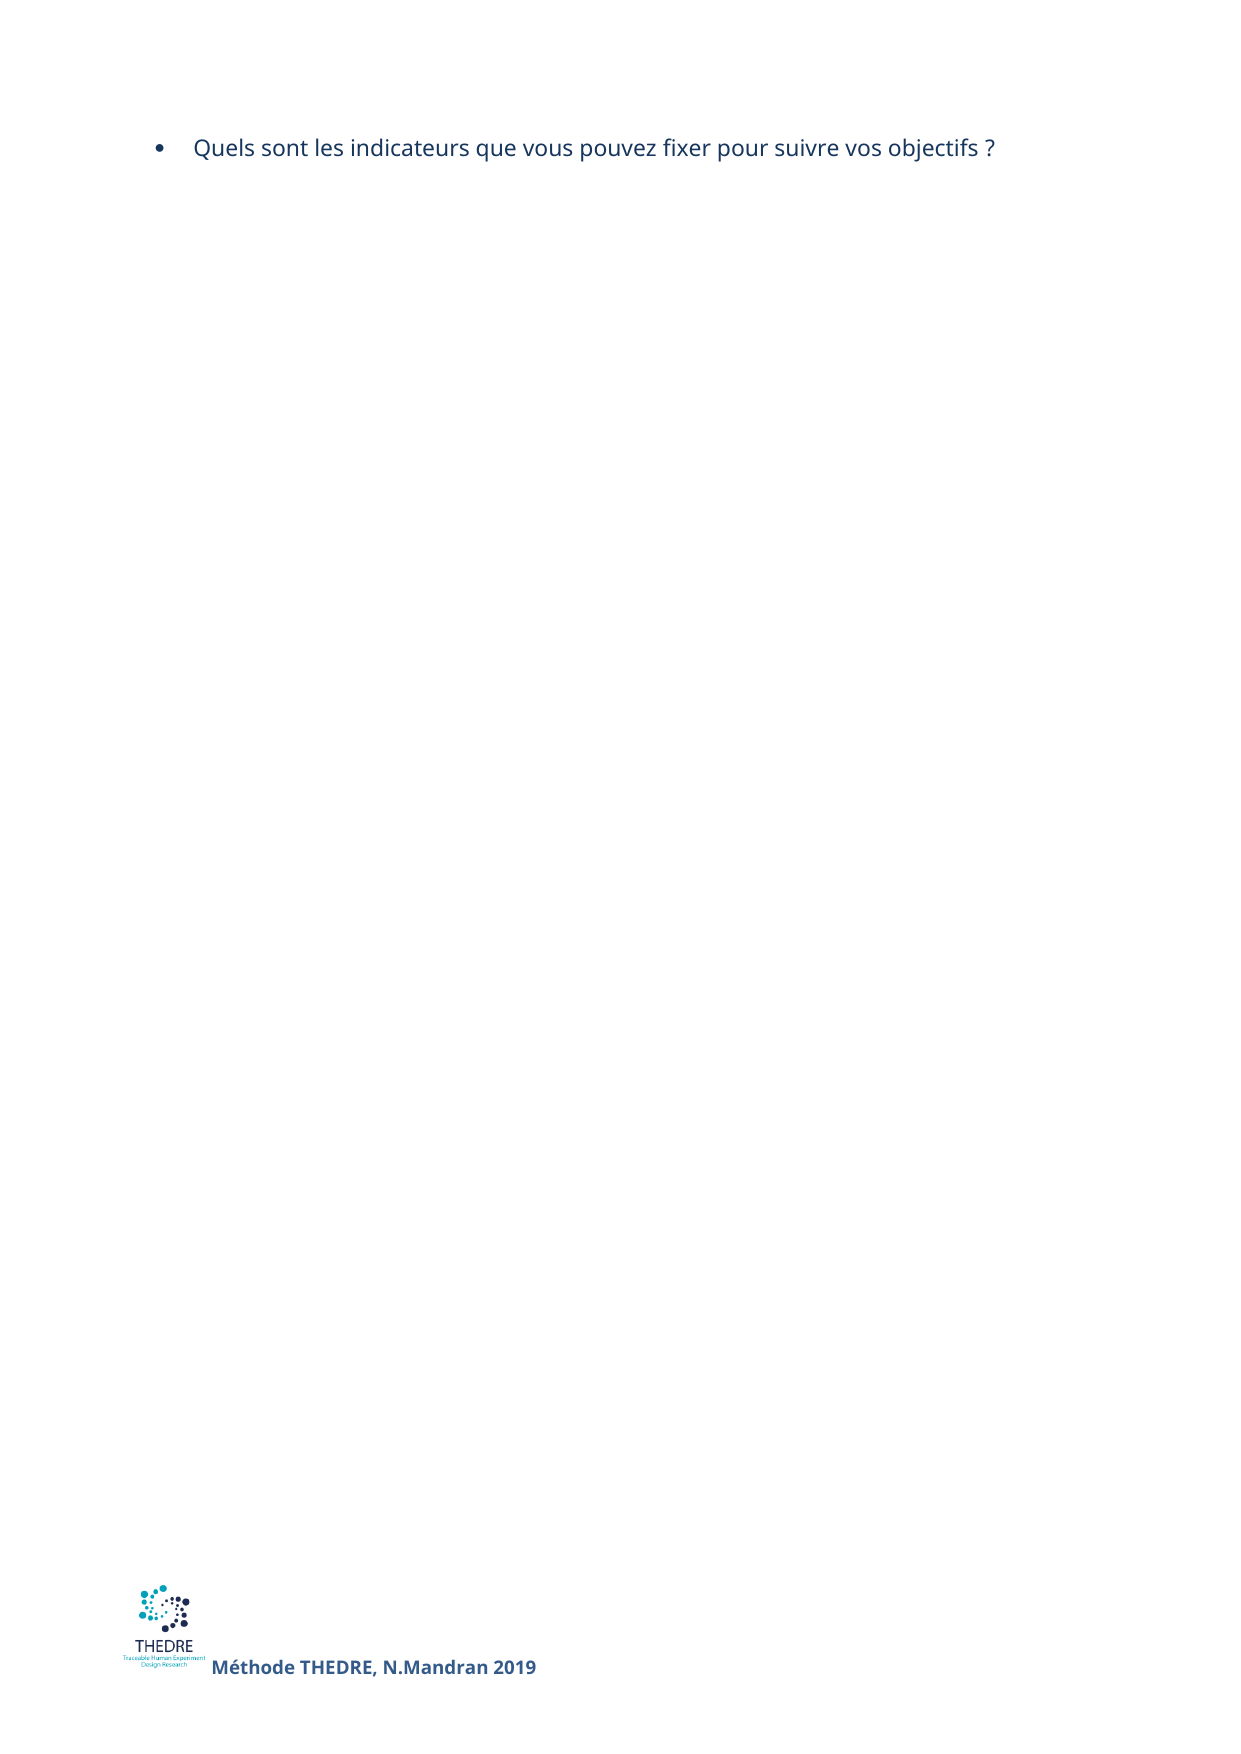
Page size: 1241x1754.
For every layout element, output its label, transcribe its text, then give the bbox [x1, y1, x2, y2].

picture [118, 1582, 212, 1675]
list Quels sont les indicateurs que vous pouvez fixer pour suivre vos objectifs ? [156, 131, 1122, 163]
